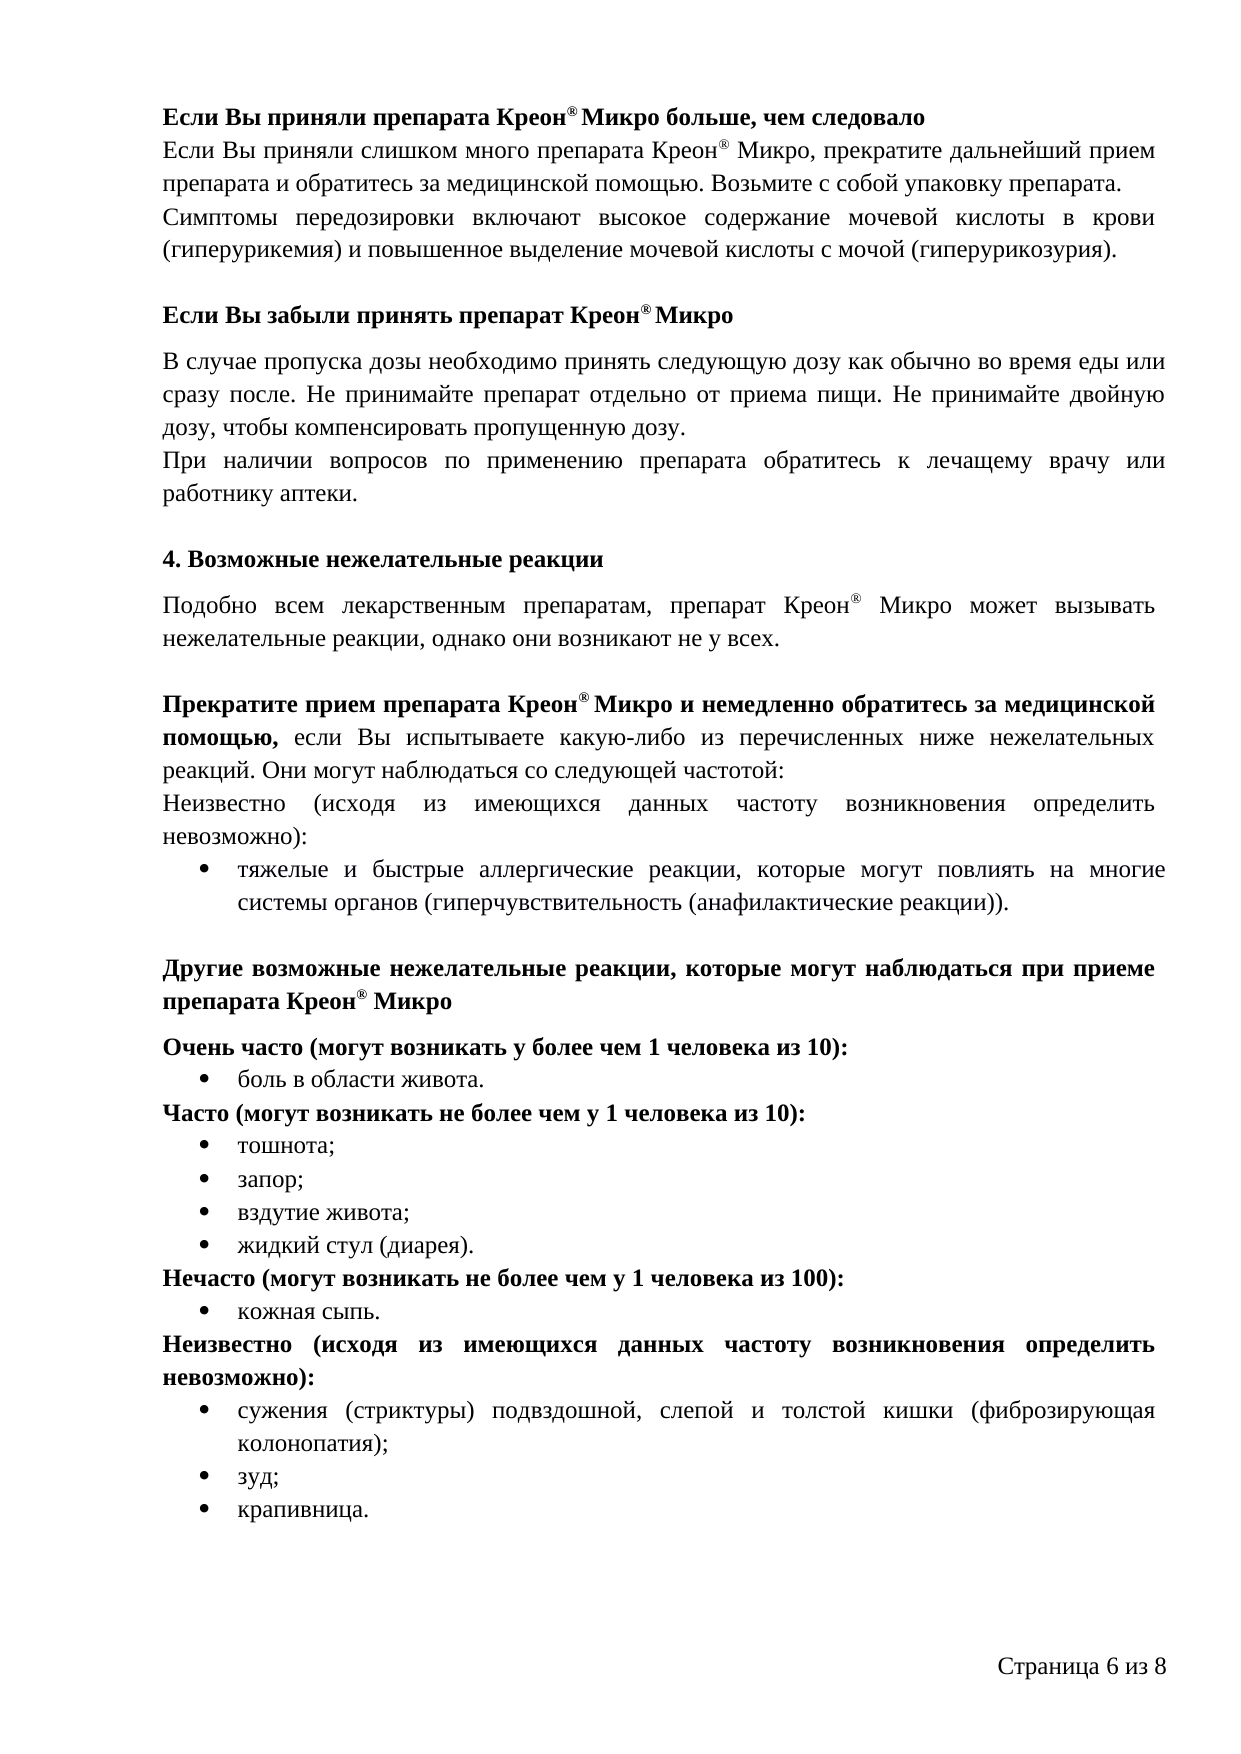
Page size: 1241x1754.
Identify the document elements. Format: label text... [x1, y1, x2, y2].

text Часто (могут возникать не более чем у 1 человека из 10): [162, 1098, 1156, 1126]
list жидкий стул (диарея). [200, 1230, 1156, 1258]
text Прекратите прием препарата Креон® Микро и немедленно обратитесь за медицинской помощью, если Вы испытываете какую-либо из перечисленных ниже нежелательных реакций. Они могут наблюдаться со следующей частотой: [162, 689, 1156, 784]
text Подобно всем лекарственным препаратам, препарат Креон® Микро может вызывать нежелательные реакции, однако они возникают не у всех. [162, 590, 1156, 652]
subtitle Если Вы забыли принять препарат Креон® Микро [162, 301, 1156, 329]
list крапивница. [200, 1494, 1156, 1523]
list тошнота; [200, 1131, 1156, 1159]
text При наличии вопросов по применению препарата обратитесь к лечащему врачу или работнику аптеки. [162, 445, 1167, 507]
text В случае пропуска дозы необходимо принять следующую дозу как обычно во время еды или сразу после. Не принимайте препарат отдельно от приема пищи. Не принимайте двойную дозу, чтобы компенсировать пропущенную дозу. [162, 346, 1167, 441]
subtitle Если Вы приняли препарата Креон® Микро больше, чем следовало [162, 102, 1156, 131]
list вздутие живота; [200, 1197, 1156, 1225]
text Очень часто (могут возникать у более чем 1 человека из 10): [162, 1032, 1156, 1060]
subtitle 4. Возможные нежелательные реакции [162, 544, 1156, 573]
text Нечасто (могут возникать не более чем у 1 человека из 100): [162, 1263, 1156, 1291]
text Неизвестно (исходя из имеющихся данных частоту возникновения определить невозможно): [162, 788, 1156, 850]
text Если Вы приняли слишком много препарата Креон® Микро, прекратите дальнейший прием препарата и обратитесь за медицинской помощью. Возьмите с собой упаковку препарата. [162, 136, 1156, 197]
subtitle Другие возможные нежелательные реакции, которые могут наблюдаться при приеме препарата Креон® Микро [162, 953, 1156, 1015]
list сужения (стриктуры) подвздошной, слепой и толстой кишки (фиброзирующая колонопатия); [200, 1395, 1156, 1457]
list боль в области живота. [200, 1064, 1156, 1093]
list тяжелые и быстрые аллергические реакции, которые могут повлиять на многие системы органов (гиперчувствительность (анафилактические реакции)). [200, 854, 1167, 916]
list зуд; [200, 1461, 1156, 1489]
list кожная сыпь. [200, 1296, 1156, 1324]
text Неизвестно (исходя из имеющихся данных частоту возникновения определить невозможно): [162, 1329, 1156, 1391]
text Симптомы передозировки включают высокое содержание мочевой кислоты в крови (гиперурикемия) и повышенное выделение мочевой кислоты с мочой (гиперурикозурия). [162, 202, 1156, 263]
list запор; [200, 1164, 1156, 1192]
